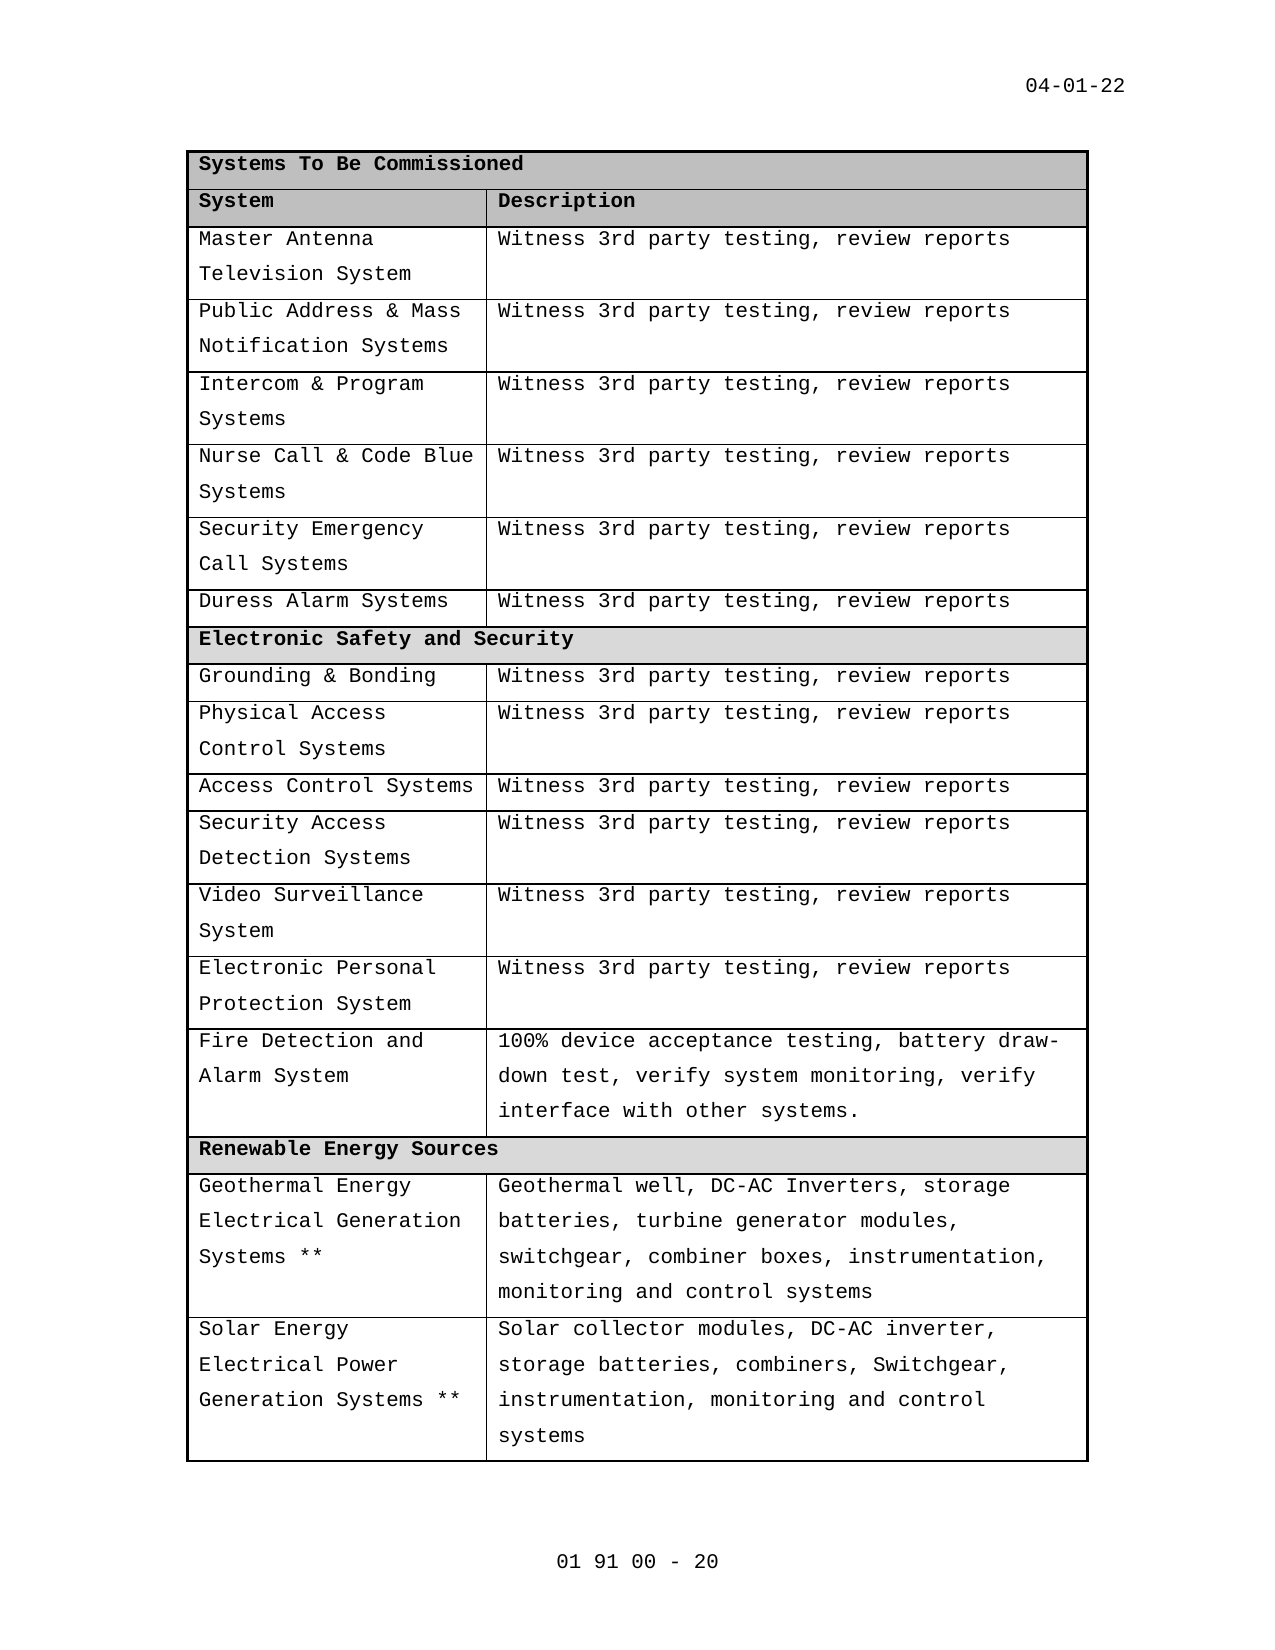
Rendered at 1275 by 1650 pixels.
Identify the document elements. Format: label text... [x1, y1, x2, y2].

table_cell 100% device acceptance testing, battery draw-down test, verify system monitoring, verify interface with other systems. [487, 1030, 1086, 1136]
table_cell Witness 3rd party testing, review reports [487, 373, 1086, 444]
table_cell Witness 3rd party testing, review reports [487, 702, 1086, 773]
table_cell Video Surveillance System [189, 885, 486, 956]
table_cell Witness 3rd party testing, review reports [487, 775, 1086, 810]
table_cell Witness 3rd party testing, review reports [487, 591, 1086, 626]
table_cell Access Control Systems [189, 775, 486, 810]
table_cell Witness 3rd party testing, review reports [487, 518, 1086, 589]
table_cell Renewable Energy Sources [189, 1138, 1086, 1173]
table_cell Geothermal well, DC-AC Inverters, storage batteries, turbine generator modules, switchgear, combiner boxes, instrumentation, monitoring and control systems [487, 1175, 1086, 1317]
table_cell Witness 3rd party testing, review reports [487, 885, 1086, 956]
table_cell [487, 228, 1086, 298]
table_cell Public Address & Mass Notification Systems [189, 300, 486, 371]
table_cell Nurse Call & Code Blue Systems [189, 445, 486, 516]
table_cell Master Antenna Television System [189, 228, 486, 298]
table_cell Witness 3rd party testing, review reports [487, 812, 1086, 883]
table_cell Intercom & Program Systems [189, 373, 486, 444]
table_cell Electronic Safety and Security [189, 628, 1086, 663]
table_cell Witness 3rd party testing, review reports [487, 665, 1086, 701]
table_cell Description [487, 190, 1086, 226]
table_header Systems To Be Commissioned [189, 153, 1086, 189]
table_cell Witness 3rd party testing, review reports [487, 445, 1086, 516]
table_cell Witness 3rd party testing, review reports [487, 957, 1086, 1028]
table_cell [487, 300, 1086, 371]
table_cell Grounding & Bonding [189, 665, 486, 701]
table_cell Solar collector modules, DC-AC inverter, storage batteries, combiners, Switchgear, instrumentation, monitoring and control systems [487, 1318, 1086, 1460]
table_cell Security Access Detection Systems [189, 812, 486, 883]
table_cell Physical Access Control Systems [189, 702, 486, 773]
table_cell System [189, 190, 486, 226]
table_cell Geothermal Energy Electrical Generation Systems ** [189, 1175, 486, 1317]
table_cell Electronic Personal Protection System [189, 957, 486, 1028]
table_cell Security Emergency Call Systems [189, 518, 486, 589]
table_cell Duress Alarm Systems [189, 591, 486, 626]
table_cell Solar Energy Electrical Power Generation Systems ** [189, 1318, 486, 1460]
table_cell Fire Detection and Alarm System [189, 1030, 486, 1136]
